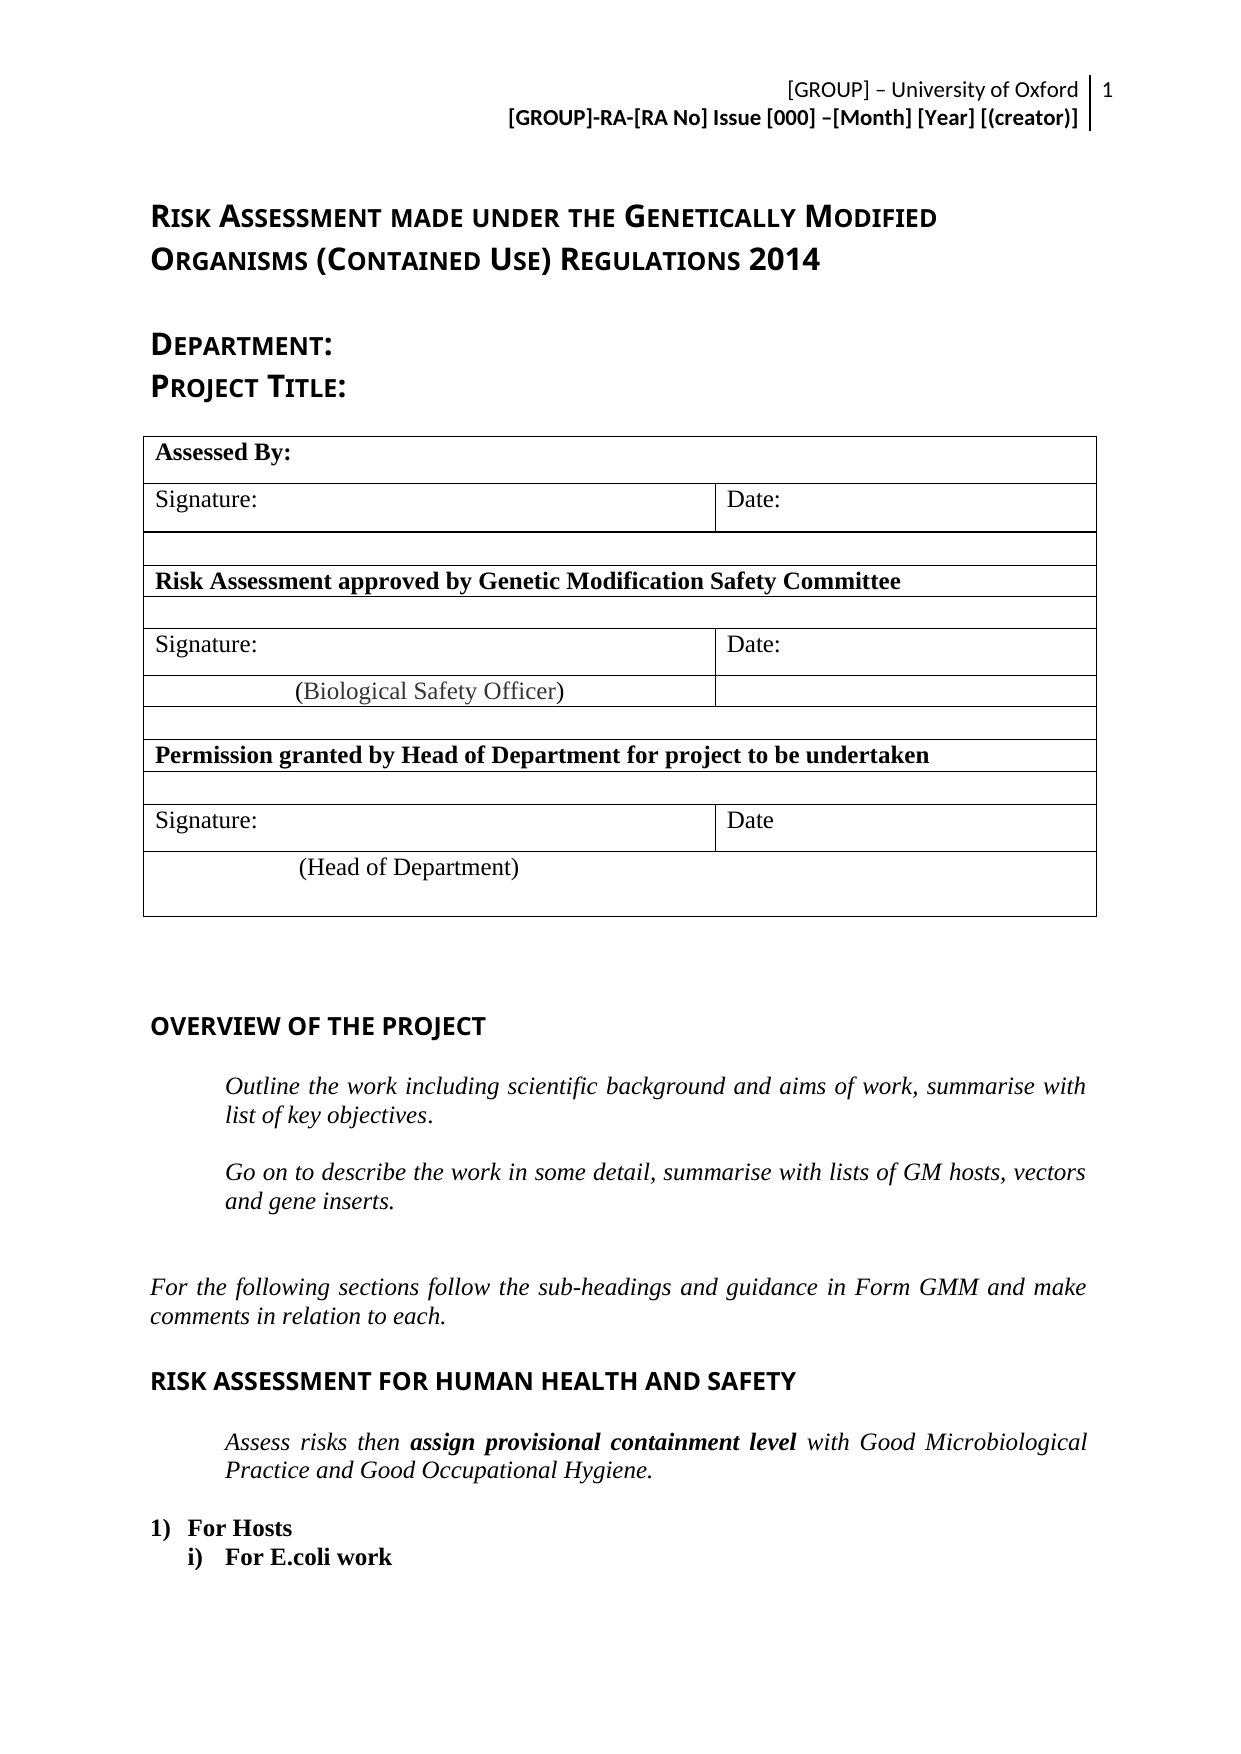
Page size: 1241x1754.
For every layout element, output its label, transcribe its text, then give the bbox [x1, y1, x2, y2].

text Risk Assessment made under the Genetically Modified Organisms (Contained Use) Regulations 2014 [150, 194, 1090, 279]
table_cell Date [716, 805, 1096, 851]
table_cell Risk Assessment approved by Genetic Modification Safety Committee [144, 566, 1096, 596]
text Department: [150, 322, 1090, 364]
table_cell [144, 707, 1096, 739]
table_cell Date: [716, 484, 1096, 531]
table_cell Signature: [144, 805, 715, 851]
text Project Title: [150, 364, 1090, 407]
list For Hosts [150, 1513, 1090, 1542]
text Assess risks then assign provisional containment level with Good Microbiological Practice and Good Occupational Hygiene. [225, 1427, 1090, 1484]
text Risk assessment for Human Health and Safety [150, 1364, 1090, 1398]
list For E.coli work [187, 1542, 1090, 1571]
table_cell (Biological Safety Officer) [144, 676, 715, 706]
table_cell Permission granted by Head of Department for project to be undertaken [144, 740, 1096, 771]
text Overview of the project [150, 1008, 1090, 1042]
table_header Assessed By: [144, 437, 1096, 483]
table_cell [144, 597, 1096, 628]
table_cell [144, 533, 1096, 565]
text For the following sections follow the sub-headings and guidance in Form GMM and make comments in relation to each. [150, 1272, 1090, 1330]
text Go on to describe the work in some detail, summarise with lists of GM hosts, vectors and gene inserts. [225, 1157, 1090, 1215]
table_cell Signature: [144, 484, 715, 531]
table_cell (Head of Department) [144, 852, 1096, 916]
text Outline the work including scientific background and aims of work, summarise with list of key objectives. [225, 1071, 1090, 1129]
table_cell [716, 676, 1096, 706]
table_cell Date: [716, 629, 1096, 675]
table_cell Signature: [144, 629, 715, 675]
table_cell [144, 772, 1096, 804]
